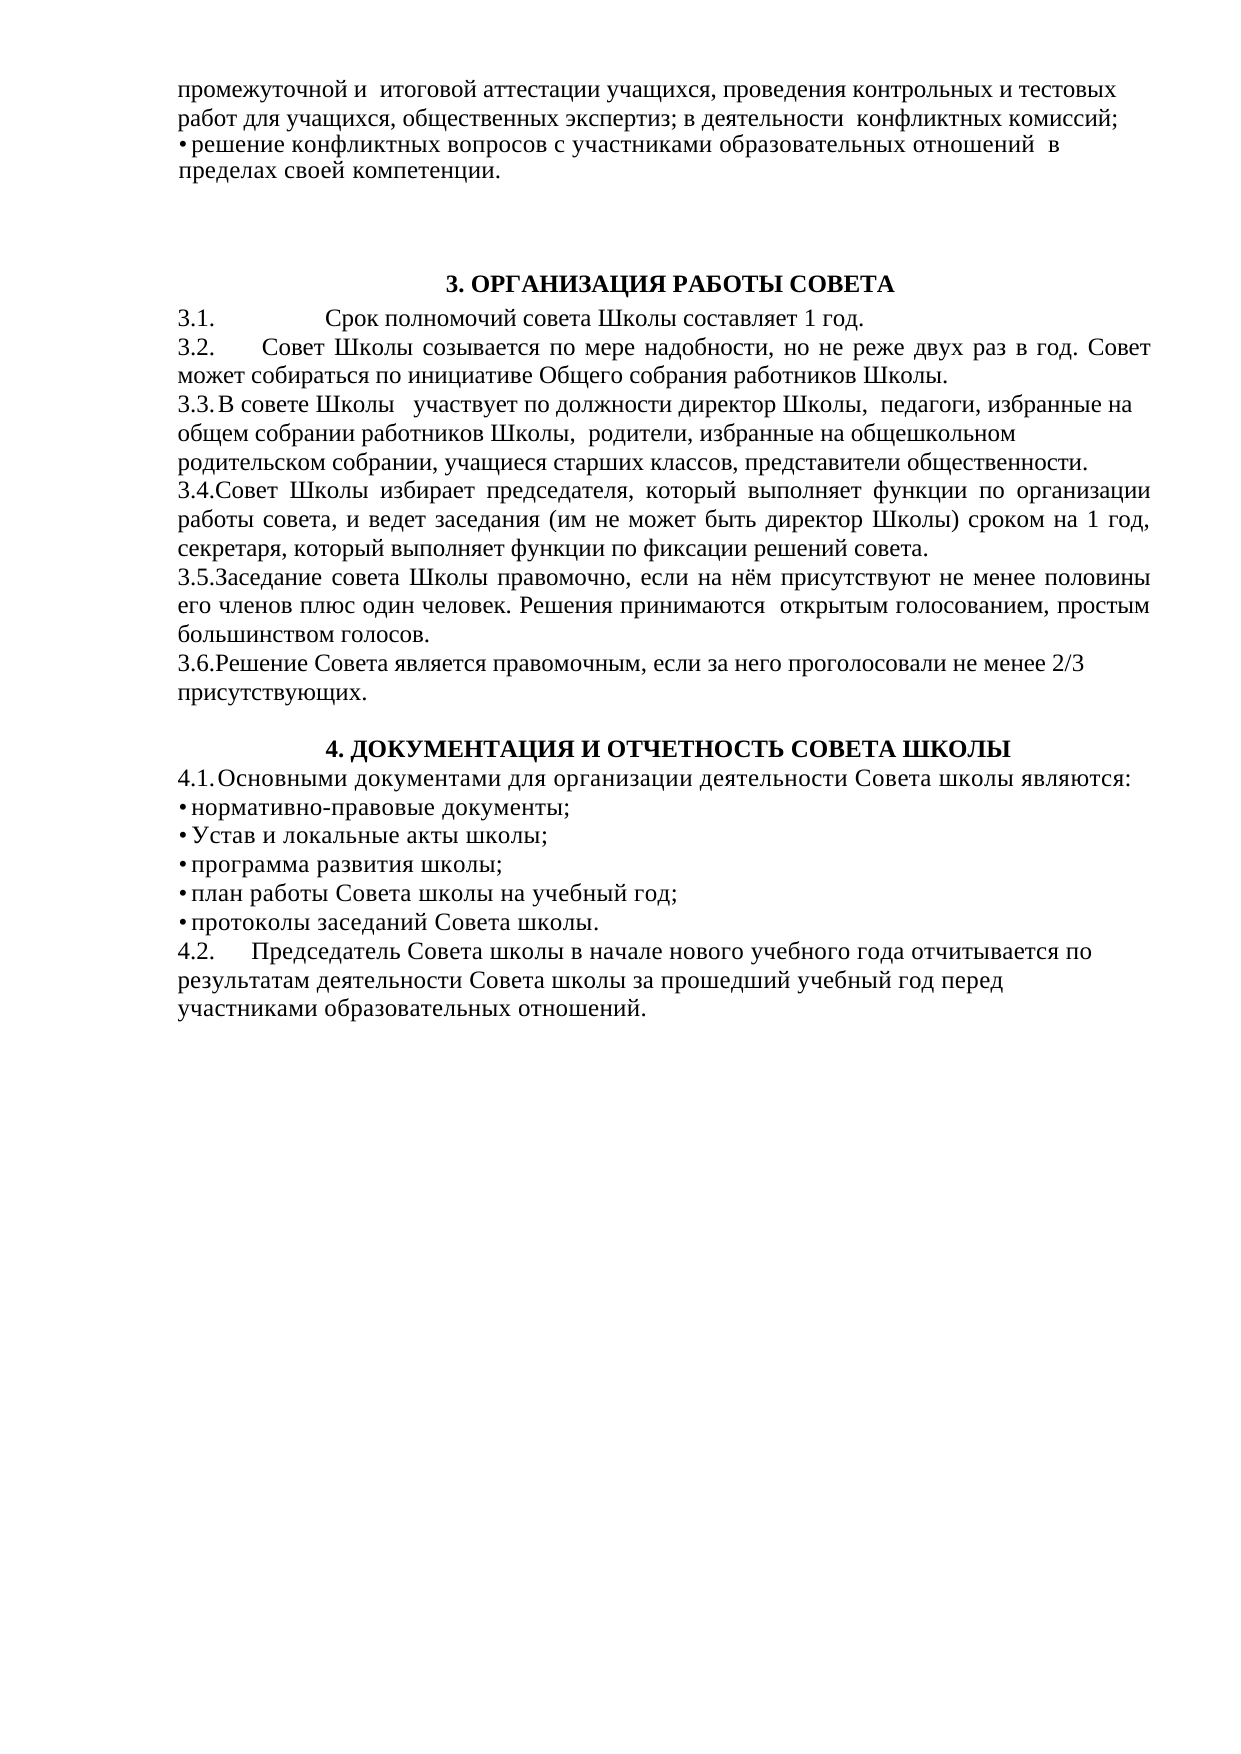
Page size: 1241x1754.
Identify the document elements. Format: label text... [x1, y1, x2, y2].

list программа развития школы; [178, 849, 1152, 878]
text 3. ОРГАНИЗАЦИЯ РАБОТЫ СОВЕТА [189, 248, 1152, 303]
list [177, 74, 1152, 131]
text 4. ДОКУМЕНТАЦИЯ И ОТЧЕТНОСТЬ СОВЕТА ШКОЛЫ [185, 734, 1152, 763]
list протоколы заседаний Совета школы. [178, 907, 1152, 936]
list Срок полномочий совета Школы составляет 1 год. [177, 303, 1152, 332]
text 3.3. В совете Школы участвует по должности директор Школы, педагоги, избранные на общем собрании работников Школы, родители, избранные на общешкольном родительском собрании, учащиеся старших классов, представители общественности. [177, 389, 1152, 476]
list Устав и локальные акты школы; [178, 821, 1152, 849]
text 3.5.Заседание совета Школы правомочно, если на нём присутствуют не менее половины его членов плюс один человек. Решения принимаются открытым голосованием, простым большинством голосов. [177, 562, 1152, 648]
text 3.6.Решение Совета является правомочным, если за него проголосовали не менее 2/3 присутствующих. [177, 648, 1152, 706]
text 4.1. Основными документами для организации деятельности Совета школы являются: [177, 763, 1152, 792]
text 3.4.Совет Школы избирает председателя, который выполняет функции по организации работы совета, и ведет заседания (им не может быть директор Школы) сроком на 1 год, секретаря, который выполняет функции по фиксации решений совета. [177, 476, 1152, 562]
text 4.2. Председатель Совета школы в начале нового учебного года отчитывается по результатам деятельности Совета школы за прошедший учебный год перед участниками образовательных отношений. [177, 936, 1152, 1022]
list нормативно-правовые документы; [178, 792, 1152, 821]
list Совет Школы созывается по мере надобности, но не реже двух раз в год. Совет может собираться по инициативе Общего собрания работников Школы. [177, 332, 1152, 389]
list план работы Совета школы на учебный год; [178, 878, 1152, 907]
text • решение конфликтных вопросов с участниками образовательных отношений в пределах своей компетенции. [178, 131, 1152, 184]
